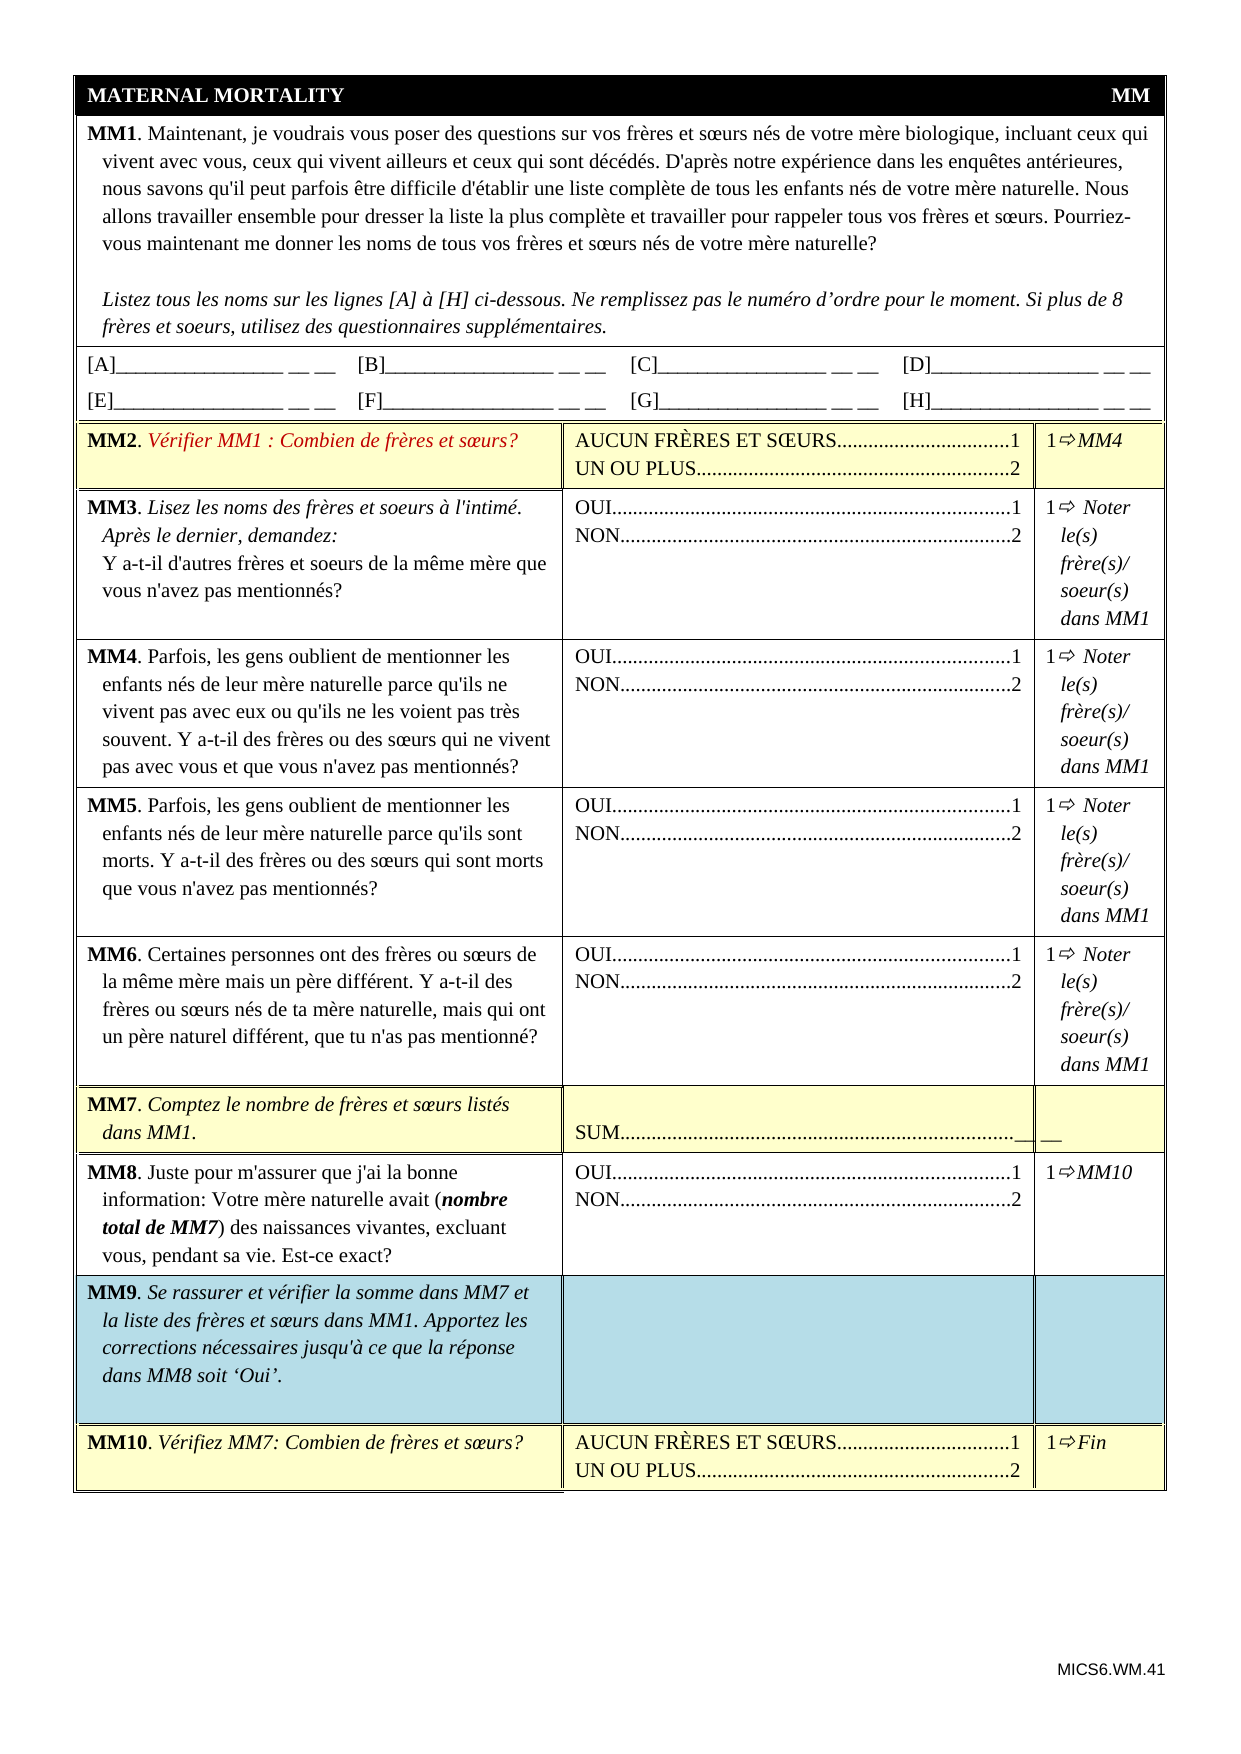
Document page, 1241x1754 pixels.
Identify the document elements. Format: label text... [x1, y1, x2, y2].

table_cell [564, 1276, 1033, 1423]
table_cell [G] __ __ [619, 384, 891, 420]
table_header maternal mortality mm [77, 78, 1164, 115]
table_cell [H] __ __ [891, 384, 1164, 420]
table_cell MM9. Se rassurer et vérifier la somme dans MM7 et la liste des frères et sœurs dans MM1. Apportez les corrections nécessaires jusqu'à ce que la réponse dans MM8 soit ‘Oui’. [77, 1276, 561, 1423]
table_cell MM2. Vérifier MM1 : Combien de frères et sœurs? [75, 420, 563, 488]
table_cell [A] __ __ [77, 347, 346, 384]
table_cell MM4. Parfois, les gens oublient de mentionner les enfants nés de leur mère naturelle parce qu'ils ne vivent pas avec eux ou qu'ils ne les voient pas très souvent. Y a-t-il des frères ou des sœurs qui ne vivent pas avec vous et que vous n'avez pas mentionnés? [77, 640, 562, 787]
table_cell [B] __ __ [346, 347, 619, 384]
table_cell MM8. Juste pour m'assurer que j'ai la bonne information: Votre mère naturelle avait (nombre total de MM7) des naissances vivantes, excluant vous, pendant sa vie. Est-ce exact? [75, 1152, 562, 1274]
table_cell MM6. Certaines personnes ont des frères ou sœurs de la même mère mais un père différent. Y a-t-il des frères ou sœurs nés de ta mère naturelle, mais qui ont un père naturel différent, que tu n'as pas mentionné? [77, 937, 562, 1085]
table_cell 1MM10 [1035, 1153, 1164, 1274]
table_cell 1 Noter le(s) frère(s)/ soeur(s) dans MM1 [1035, 788, 1164, 936]
table_cell MM1. Maintenant, je voudrais vous poser des questions sur vos frères et sœurs nés de votre mère biologique, incluant ceux qui vivent avec vous, ceux qui vivent ailleurs et ceux qui sont décédés. D'après notre expérience dans les enquêtes antérieures, nous savons qu'il peut parfois être difficile d'établir une liste complète de tous les enfants nés de votre mère naturelle. Nous allons travailler ensemble pour dresser la liste la plus complète et travailler pour rappeler tous vos frères et sœurs. Pourriez-vous maintenant me donner les noms de tous vos frères et sœurs nés de votre mère naturelle? Listez tous les noms sur les lignes [A] à [H] ci-dessous. Ne remplissez pas le numéro d’ordre pour le moment. Si plus de 8 frères et soeurs, utilisez des questionnaires supplémentaires. [77, 116, 1164, 346]
table_cell MM7. Comptez le nombre de frères et sœurs listés dans MM1. [77, 1085, 561, 1152]
table_cell 1 Noter le(s) frère(s)/ soeur(s) dans MM1 [1035, 640, 1164, 787]
table_cell [1036, 1276, 1164, 1423]
table_cell [D] __ __ [891, 347, 1164, 384]
table_cell 1MM4 [1034, 420, 1165, 488]
table_cell [E] __ __ [77, 384, 346, 420]
table_cell MM3. Lisez les noms des frères et soeurs à l'intimé. Après le dernier, demandez: Y a-t-il d'autres frères et soeurs de la même mère que vous n'avez pas mentionnés? [77, 488, 562, 638]
table_cell oui 1 Non 2 [563, 1153, 1034, 1274]
table_cell oui 1 Non 2 [563, 937, 1034, 1085]
table_cell oui 1 Non 2 [563, 489, 1034, 638]
table_cell aucun frères et sœurs 1 un ou plus 2 [564, 424, 1033, 488]
table_cell oui 1 Non 2 [563, 640, 1034, 787]
table_cell [1036, 1086, 1164, 1152]
table_cell Sum __ __ [564, 1086, 1033, 1152]
table_cell 1 Noter le(s) frère(s)/ soeur(s) dans MM1 [1035, 937, 1164, 1085]
table_cell MM10. Vérifiez MM7: Combien de frères et sœurs? [77, 1423, 563, 1490]
table_cell [C] __ __ [619, 347, 891, 384]
table_cell oui 1 Non 2 [563, 788, 1034, 936]
table_cell aucun frères et sœurs 1 un ou plus 2 [563, 1426, 1034, 1490]
table_cell 1 Noter le(s) frère(s)/ soeur(s) dans MM1 [1035, 489, 1164, 638]
table_cell 1Fin [1034, 1423, 1164, 1490]
table_cell MM5. Parfois, les gens oublient de mentionner les enfants nés de leur mère naturelle parce qu'ils sont morts. Y a-t-il des frères ou des sœurs qui sont morts que vous n'avez pas mentionnés? [77, 788, 562, 936]
table_cell [F] __ __ [346, 384, 619, 420]
